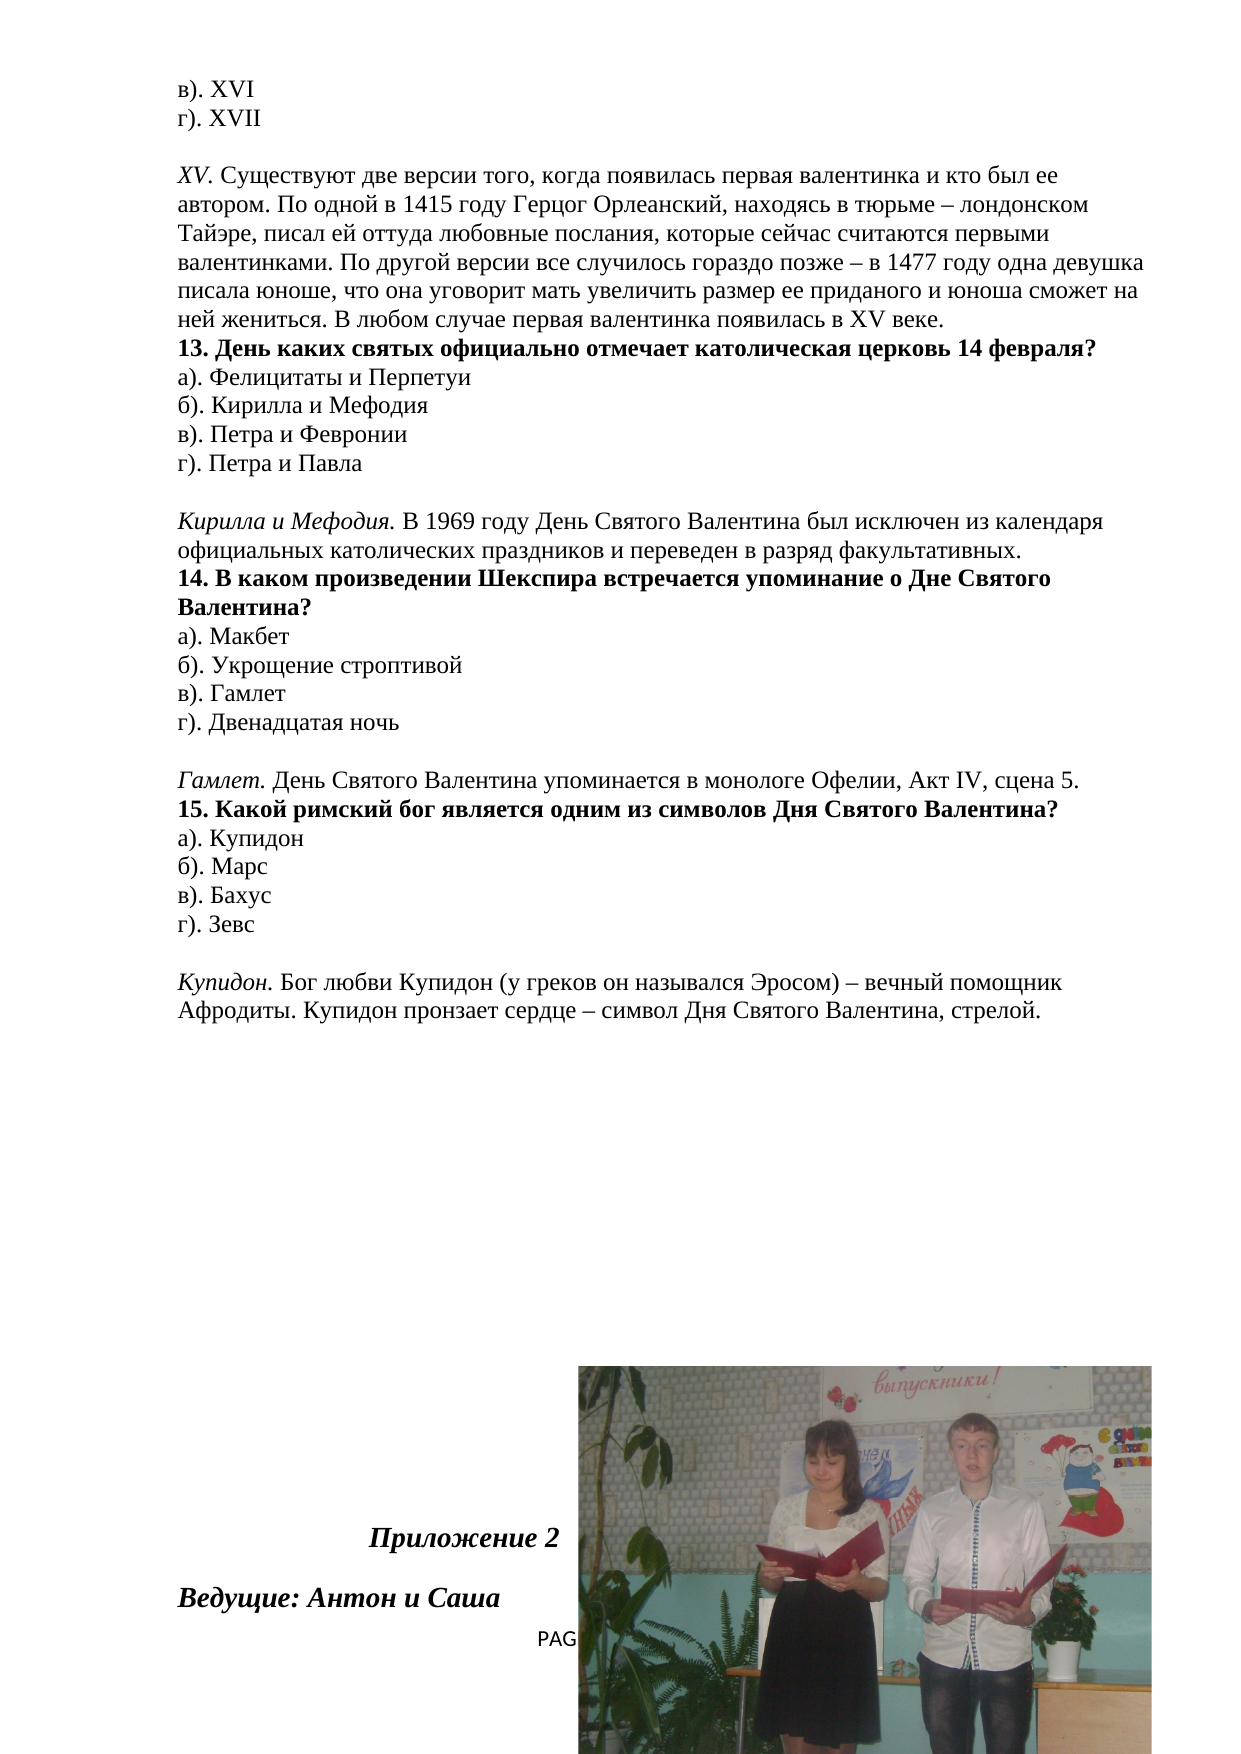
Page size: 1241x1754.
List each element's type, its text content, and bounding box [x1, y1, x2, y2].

text Кирилла и Мефодия. В 1969 году День Святого Валентина был исключен из календаря официальных католических праздников и переведен в разряд факультативных. 14. В каком произведении Шекспира встречается упоминание о Дне Святого Валентина? а). Макбет б). Укрощение строптивой в). Гамлет г). Двенадцатая ночь [177, 506, 1152, 736]
text XV. Существуют две версии того, когда появилась первая валентинка и кто был ее автором. По одной в 1415 году Герцог Орлеанский, находясь в тюрьме – лондонском Тайэре, писал ей оттуда любовные послания, которые сейчас считаются первыми валентинками. По другой версии все случилось гораздо позже – в 1477 году одна девушка писала юноше, что она уговорит мать увеличить размер ее приданого и юноша сможет на ней жениться. В любом случае первая валентинка появилась в XV веке. 13. День каких святых официально отмечает католическая церковь 14 февраля? а). Фелицитаты и Перпетуи б). Кирилла и Мефодия в). Петра и Февронии г). Петра и Павла [177, 161, 1152, 477]
picture [578, 1366, 1152, 1754]
text Купидон. Бог любви Купидон (у греков он назывался Эросом) – вечный помощник Афродиты. Купидон пронзает сердце – символ Дня Святого Валентина, стрелой. [177, 967, 1152, 1024]
text Ведущие: Антон и Саша [177, 1580, 578, 1613]
text Гамлет. День Святого Валентина упоминается в монологе Офелии, Акт IV, сцена 5. 15. Какой римский бог является одним из символов Дня Святого Валентина? а). Купидон б). Марс в). Бахус г). Зевс [177, 765, 1152, 938]
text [177, 74, 1152, 131]
text Приложение 2 [177, 1521, 578, 1554]
